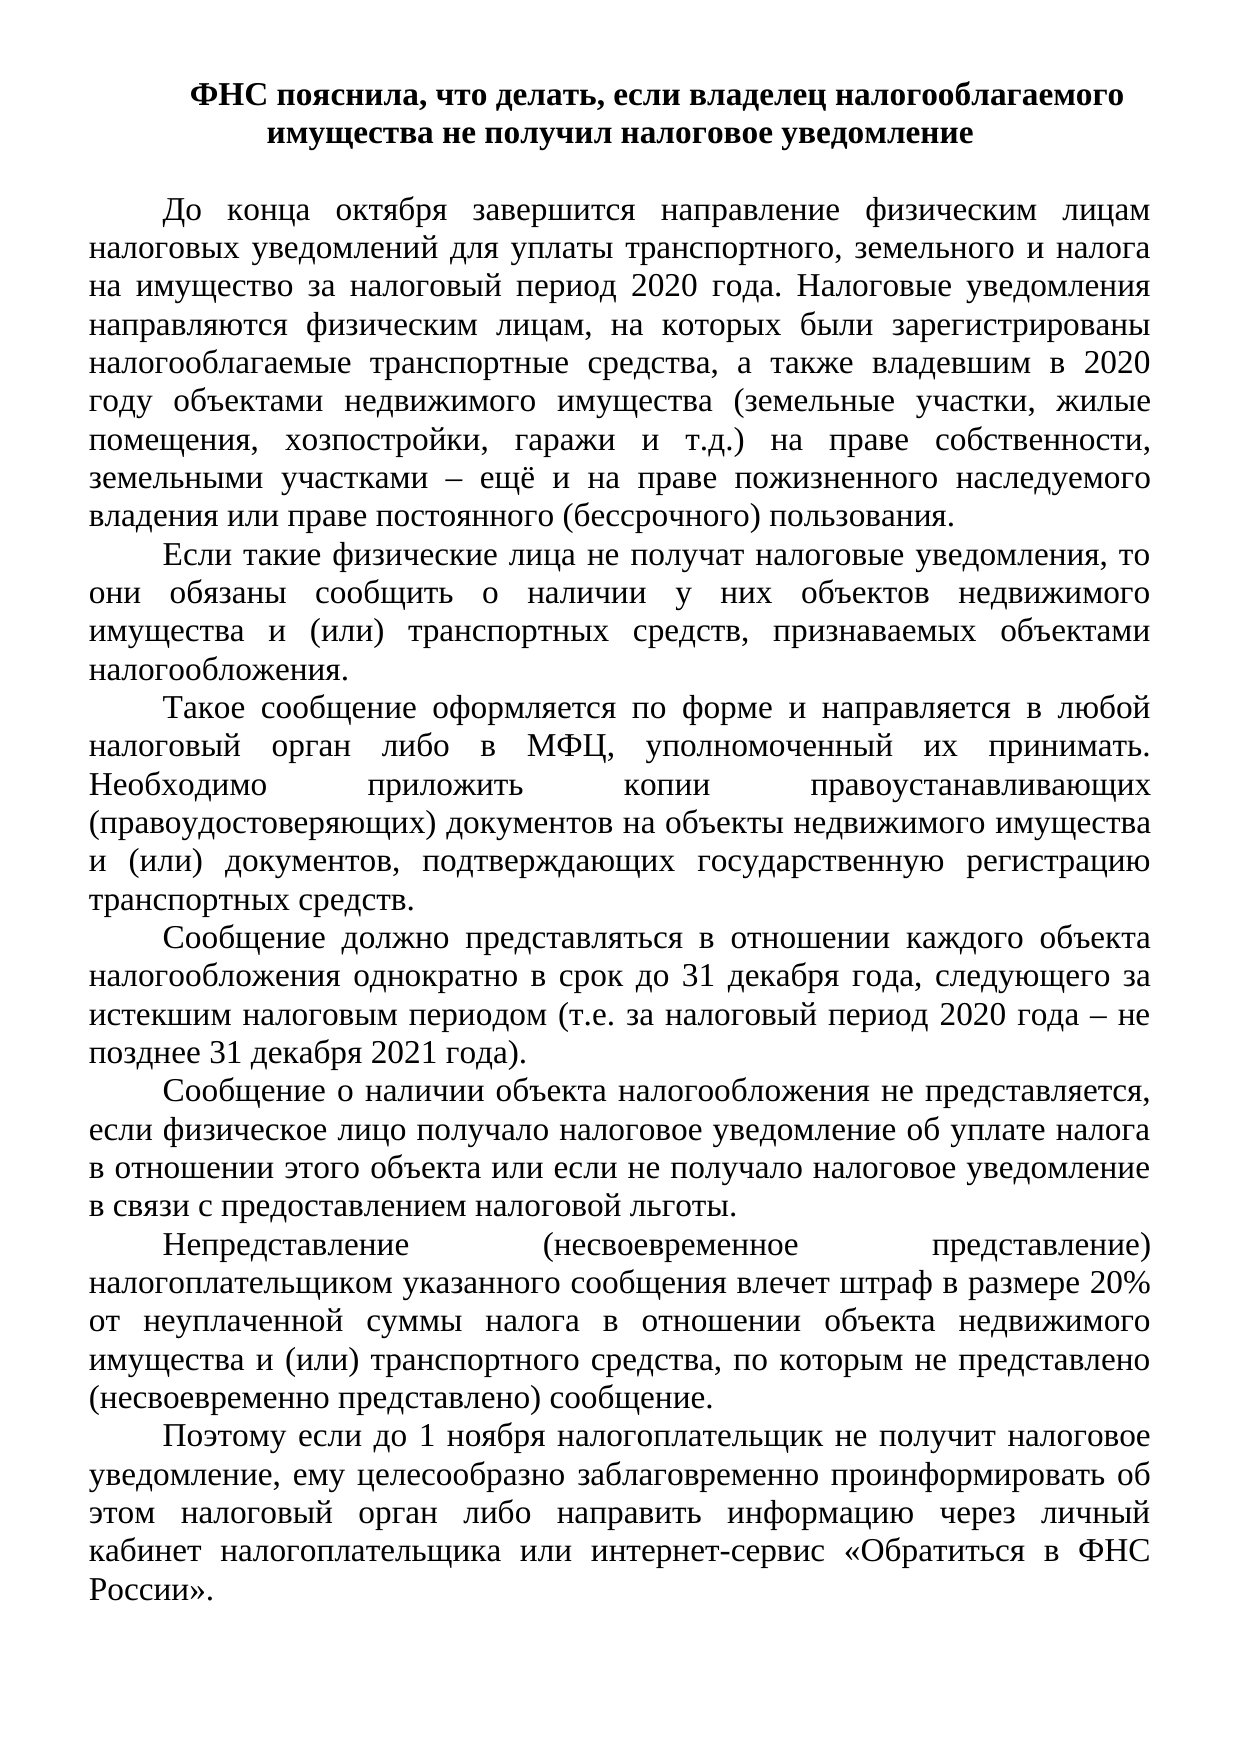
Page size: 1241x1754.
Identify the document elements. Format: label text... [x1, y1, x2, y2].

text Сообщение о наличии объекта налогообложения не представляется, если физическое лицо получало налоговое уведомление об уплате налога в отношении этого объекта или если не получало налоговое уведомление в связи с предоставлением налоговой льготы. [89, 1071, 1152, 1224]
text До конца октября завершится направление физическим лицам налоговых уведомлений для уплаты транспортного, земельного и налога на имущество за налоговый период 2020 года. Налоговые уведомления направляются физическим лицам, на которых были зарегистрированы налогооблагаемые транспортные средства, а также владевшим в 2020 году объектами недвижимого имущества (земельные участки, жилые помещения, хозпостройки, гаражи и т.д.) на праве собственности, земельными участками – ещё и на праве пожизненного наследуемого владения или праве постоянного (бессрочного) пользования. [89, 189, 1152, 534]
text Если такие физические лица не получат налоговые уведомления, то они обязаны сообщить о наличии у них объектов недвижимого имущества и (или) транспортных средств, признаваемых объектами налогообложения. [89, 534, 1152, 687]
text Непредставление (несвоевременное представление) налогоплательщиком указанного сообщения влечет штраф в размере 20% от неуплаченной суммы налога в отношении объекта недвижимого имущества и (или) транспортного средства, по которым не представлено (несвоевременно представлено) сообщение. [89, 1224, 1152, 1416]
text ФНС пояснила, что делать, если владелец налогооблагаемого имущества не получил налоговое уведомление [89, 74, 1152, 151]
text Сообщение должно представляться в отношении каждого объекта налогообложения однократно в срок до 31 декабря года, следующего за истекшим налоговым периодом (т.е. за налоговый период 2020 года – не позднее 31 декабря 2021 года). [89, 917, 1152, 1071]
text Такое сообщение оформляется по форме и направляется в любой налоговый орган либо в МФЦ, уполномоченный их принимать. Необходимо приложить копии правоустанавливающих (правоудостоверяющих) документов на объекты недвижимого имущества и (или) документов, подтверждающих государственную регистрацию транспортных средств. [89, 687, 1152, 917]
text Поэтому если до 1 ноября налогоплательщик не получит налоговое уведомление, ему целесообразно заблаговременно проинформировать об этом налоговый орган либо направить информацию через личный кабинет налогоплательщика или интернет-сервис «Обратиться в ФНС России». [89, 1416, 1152, 1607]
